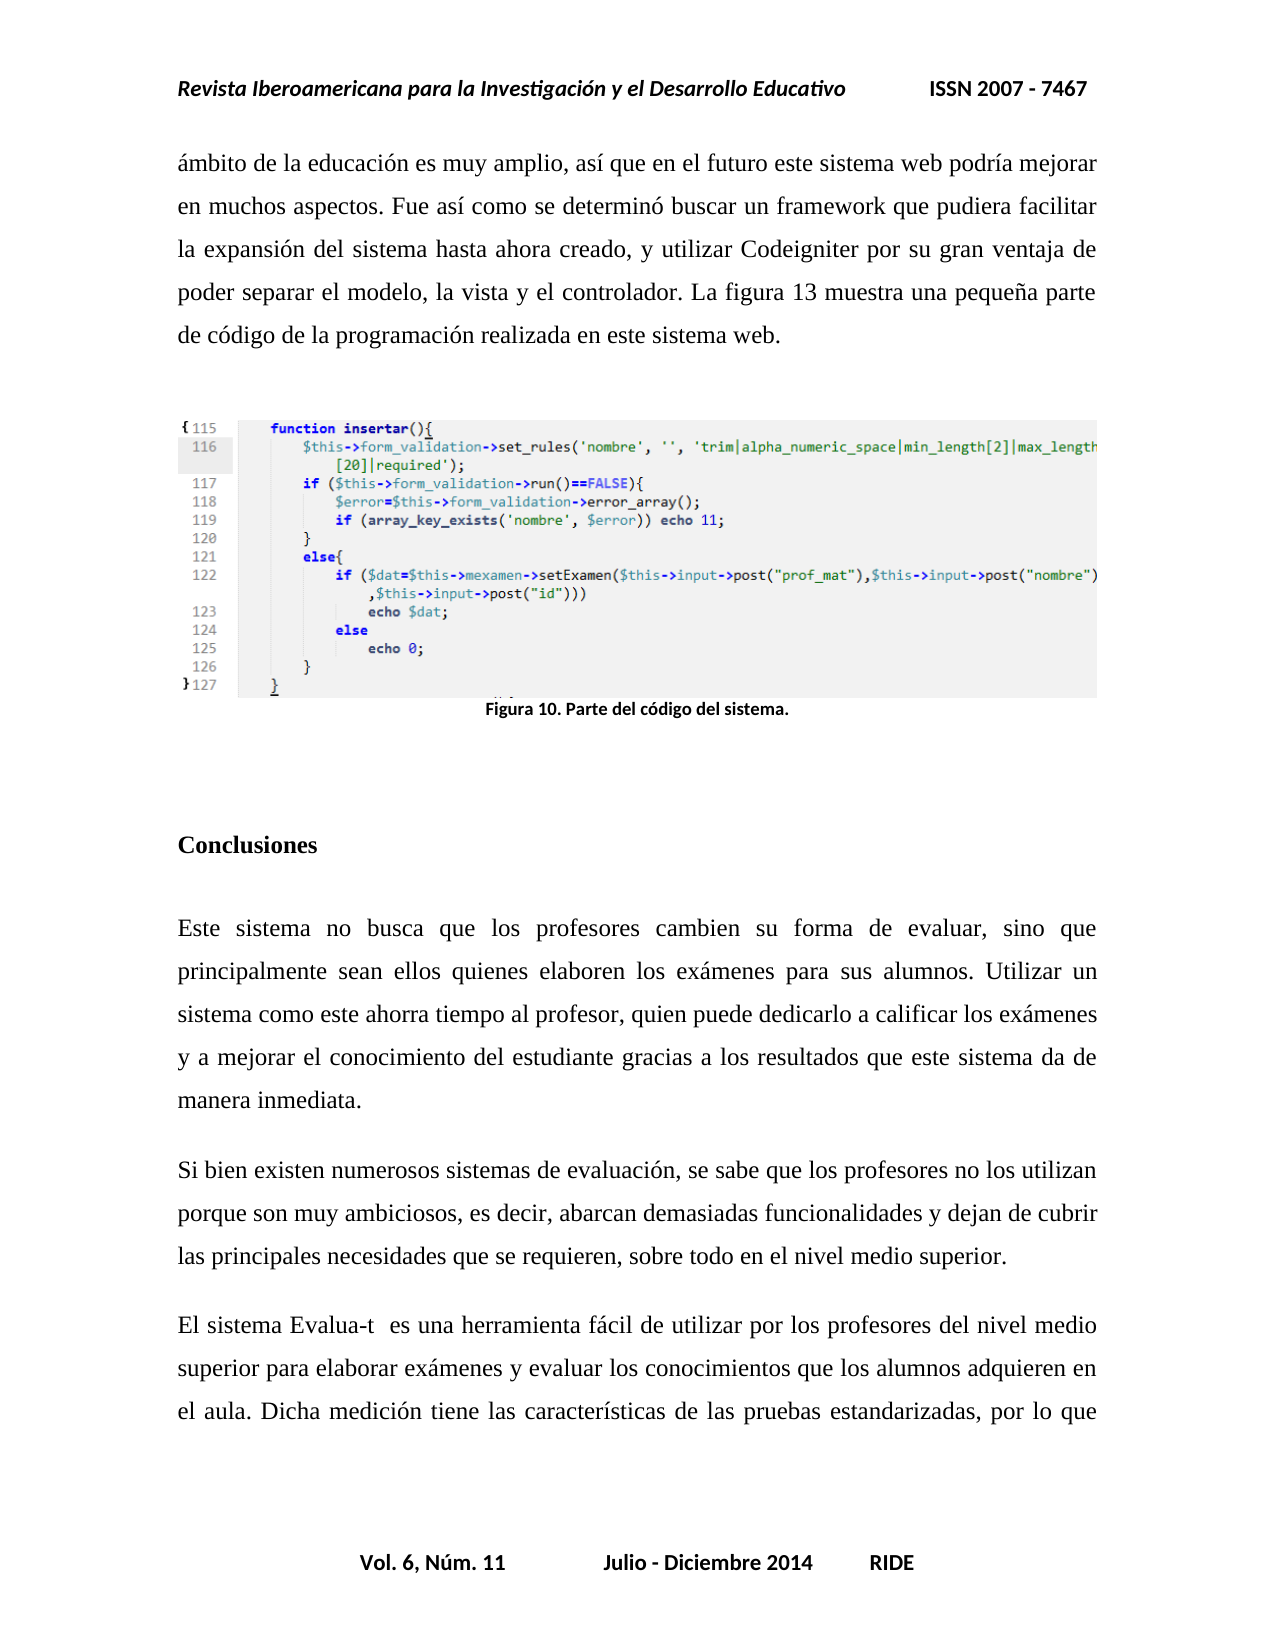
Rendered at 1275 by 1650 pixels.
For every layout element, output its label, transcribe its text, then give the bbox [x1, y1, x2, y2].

text Conclusiones [177, 830, 1098, 858]
text Figura 10. Parte del código del sistema. [177, 697, 1098, 720]
picture [178, 420, 1097, 698]
text Este sistema no busca que los profesores cambien su forma de evaluar, sino que principalmente sean ellos quienes elaboren los exámenes para sus alumnos. Utilizar un sistema como este ahorra tiempo al profesor, quien puede dedicarlo a calificar los exámenes y a mejorar el conocimiento del estudiante gracias a los resultados que este sistema da de manera inmediata. [177, 913, 1098, 1114]
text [177, 1310, 1098, 1425]
text Si bien existen numerosos sistemas de evaluación, se sabe que los profesores no los utilizan porque son muy ambiciosos, es decir, abarcan demasiadas funcionalidades y dejan de cubrir las principales necesidades que se requieren, sobre todo en el nivel medio superior. [177, 1155, 1098, 1270]
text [177, 148, 1098, 349]
